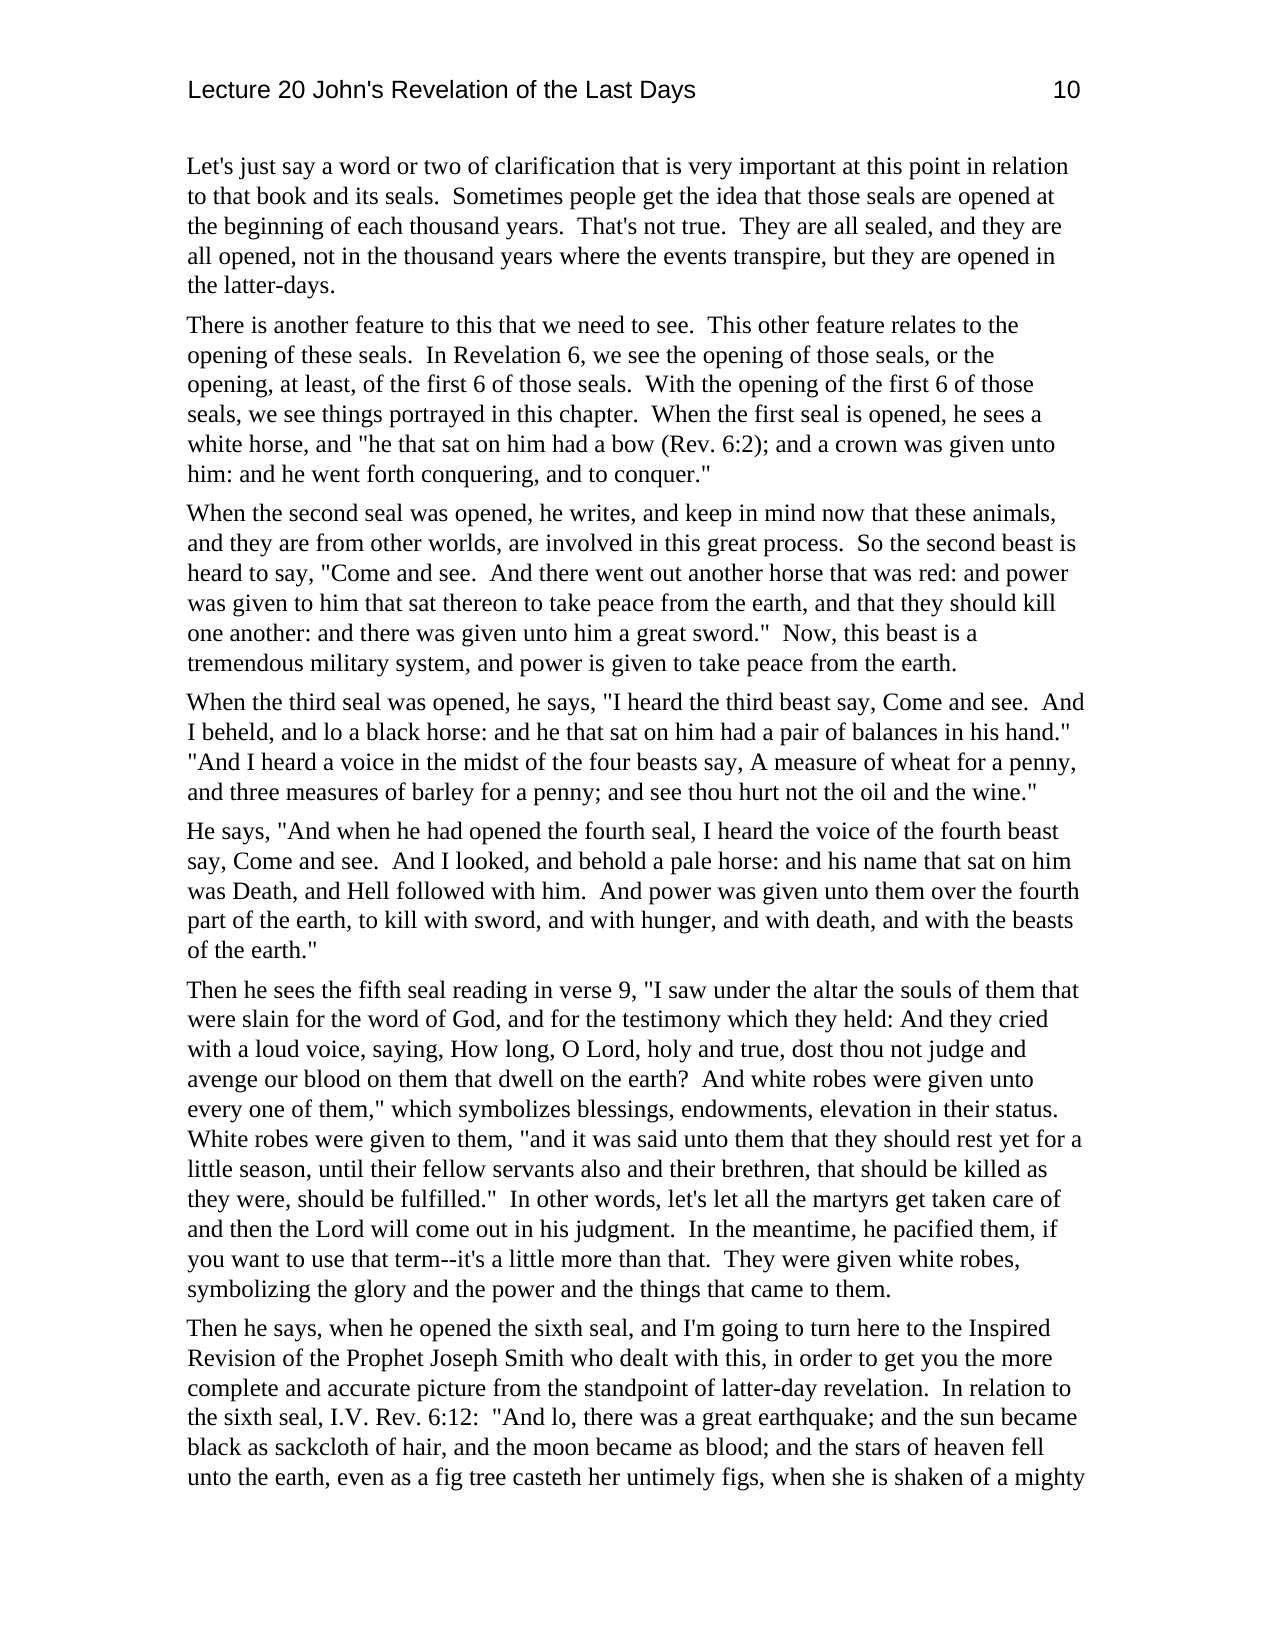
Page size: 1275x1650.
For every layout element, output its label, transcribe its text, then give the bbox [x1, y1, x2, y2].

text There is another feature to this that we need to see. This other feature relates to the opening of these seals. In Revelation 6, we see the opening of those seals, or the opening, at least, of the first 6 of those seals. With the opening of the first 6 of those seals, we see things portrayed in this chapter. When the first seal is opened, he sees a white horse, and "he that sat on him had a bow (Rev. 6:2); and a crown was given unto him: and he went forth conquering, and to conquer." [186, 310, 1086, 488]
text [186, 1313, 1086, 1491]
text Then he sees the fifth seal reading in verse 9, "I saw under the altar the souls of them that were slain for the word of God, and for the testimony which they held: And they cried with a loud voice, saying, How long, O Lord, holy and true, dost thou not judge and avenge our blood on them that dwell on the earth? And white robes were given unto every one of them," which symbolizes blessings, endowments, elevation in their status. White robes were given to them, "and it was said unto them that they should rest yet for a little season, until their fellow servants also and their brethren, that should be killed as they were, should be fulfilled." In other words, let's let all the martyrs get taken care of and then the Lord will come out in his judgment. In the meantime, he pacified them, if you want to use that term--it's a little more than that. They were given white robes, symbolizing the glory and the power and the things that came to them. [186, 975, 1086, 1302]
text He says, "And when he had opened the fourth seal, I heard the voice of the fourth beast say, Come and see. And I looked, and behold a pale horse: and his name that sat on him was Death, and Hell followed with him. And power was given unto them over the fourth part of the earth, to kill with sword, and with hunger, and with death, and with the beasts of the earth." [186, 816, 1086, 964]
text Let's just say a word or two of clarification that is very important at this point in relation to that book and its seals. Sometimes people get the idea that those seals are opened at the beginning of each thousand years. That's not true. They are all sealed, and they are all opened, not in the thousand years where the events transpire, but they are opened in the latter-days. [186, 151, 1086, 299]
text When the second seal was opened, he writes, and keep in mind now that these animals, and they are from other worlds, are involved in this great process. So the second beast is heard to say, "Come and see. And there went out another horse that was red: and power was given to him that sat thereon to take peace from the earth, and that they should kill one another: and there was given unto him a great sword." Now, this beast is a tremendous military system, and power is given to take peace from the earth. [186, 498, 1086, 677]
text When the third seal was opened, he says, "I heard the third beast say, Come and see. And I beheld, and lo a black horse: and he that sat on him had a pair of balances in his hand." "And I heard a voice in the midst of the four beasts say, A measure of wheat for a penny, and three measures of barley for a penny; and see thou hurt not the oil and the wine." [186, 687, 1086, 806]
